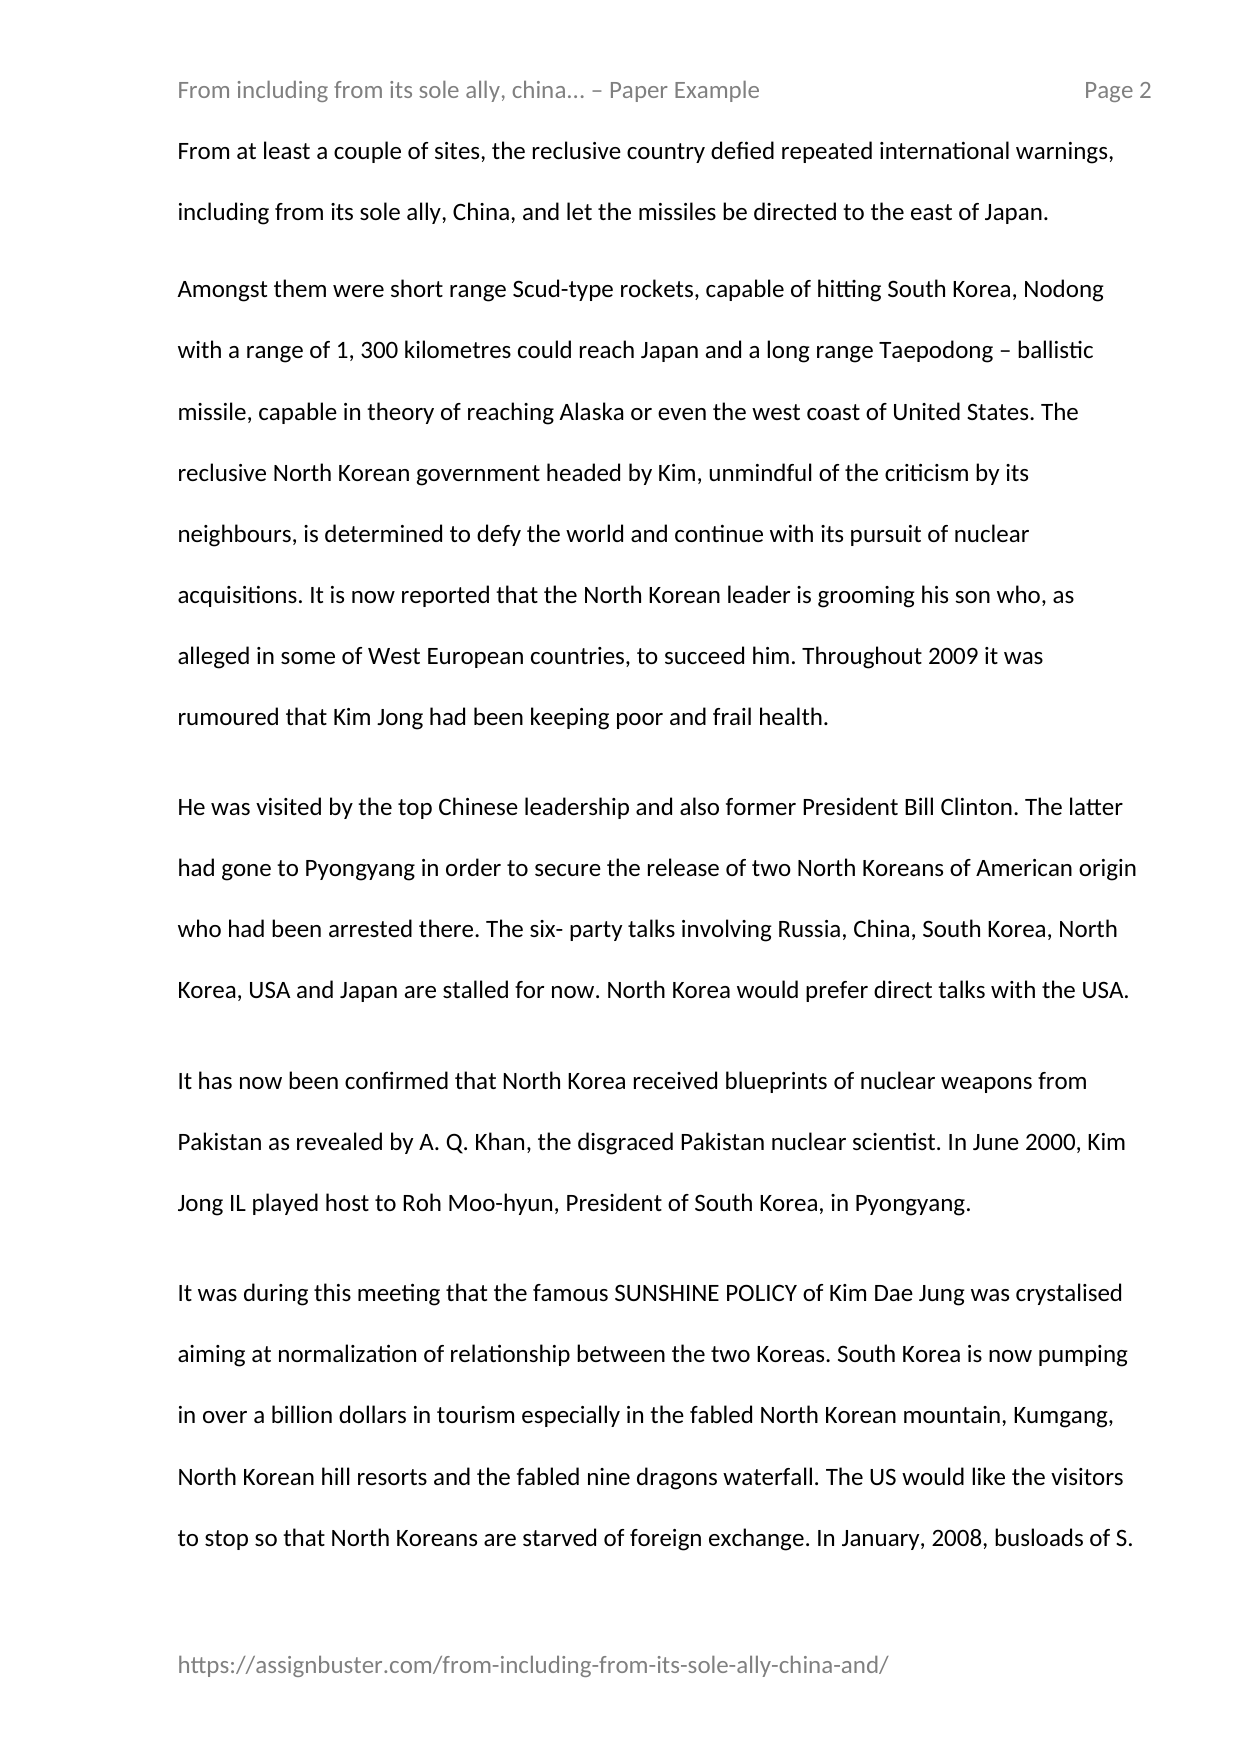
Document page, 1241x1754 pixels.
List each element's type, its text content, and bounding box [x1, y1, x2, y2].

text He was visited by the top Chinese leadership and also former President Bill Clinton. The latter had gone to Pyongyang in order to secure the release of two North Koreans of American origin who had been arrested there. The six- party talks involving Russia, China, South Korea, North Korea, USA and Japan are stalled for now. North Korea would prefer direct talks with the USA. [177, 791, 1152, 1005]
text It was during this meeting that the famous SUNSHINE POLICY of Kim Dae Jung was crystalised aiming at normalization of relationship between the two Koreas. South Korea is now pumping in over a billion dollars in tourism especially in the fabled North Korean mountain, Kumgang, North Korean hill resorts and the fabled nine dragons waterfall. The US would like the visitors to stop so that North Koreans are starved of foreign exchange. In January, 2008, busloads of S. [177, 1278, 1152, 1552]
text Amongst them were short range Scud-type rockets, capable of hitting South Korea, Nodong with a range of 1, 300 kilometres could reach Japan and a long range Taepodong – ballistic missile, capable in theory of reaching Alaska or even the west coast of United States. The reclusive North Korean government headed by Kim, unmindful of the criticism by its neighbours, is determined to defy the world and continue with its pursuit of nuclear acquisitions. It is now reported that the North Korean leader is grooming his son who, as alleged in some of West European countries, to succeed him. Throughout 2009 it was rumoured that Kim Jong had been keeping poor and frail health. [177, 273, 1152, 731]
text From at least a couple of sites, the reclusive country defied repeated international warnings, including from its sole ally, China, and let the missiles be directed to the east of Japan. [177, 135, 1152, 226]
text It has now been confirmed that North Korea received blueprints of nuclear weapons from Pakistan as revealed by A. Q. Khan, the disgraced Pakistan nuclear scientist. In June 2000, Kim Jong IL played host to Roh Moo-hyun, President of South Korea, in Pyongyang. [177, 1065, 1152, 1218]
